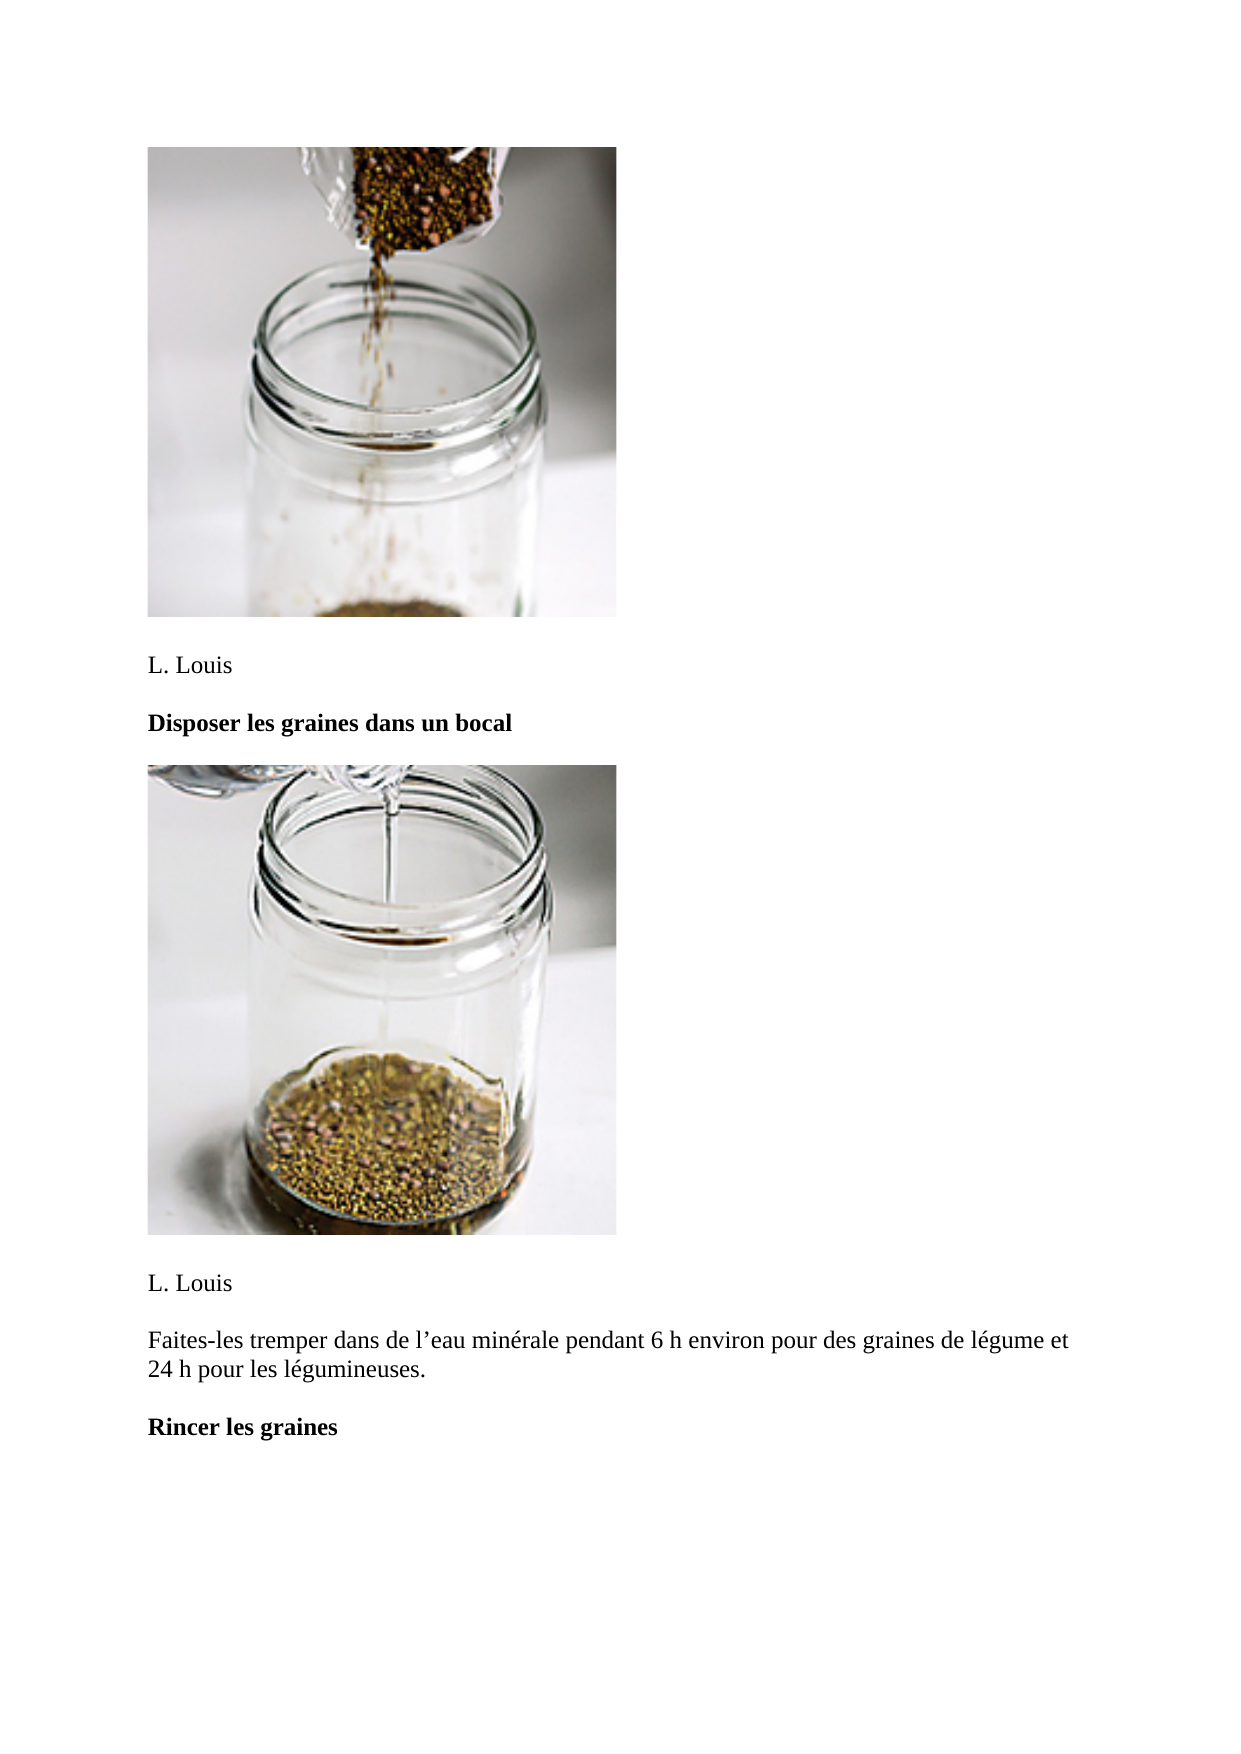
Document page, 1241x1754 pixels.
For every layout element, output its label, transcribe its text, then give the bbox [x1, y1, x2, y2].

picture [147, 147, 617, 617]
picture [147, 765, 617, 1235]
subtitle Disposer les graines dans un bocal [148, 708, 1093, 736]
subtitle Rincer les graines [148, 1412, 1093, 1441]
text L. Louis [148, 650, 1093, 678]
text L. Louis [148, 1268, 1093, 1296]
text Faites-les tremper dans de l’eau minérale pendant 6 h environ pour des graines de légume et 24 h pour les légumineuses. [148, 1326, 1093, 1383]
